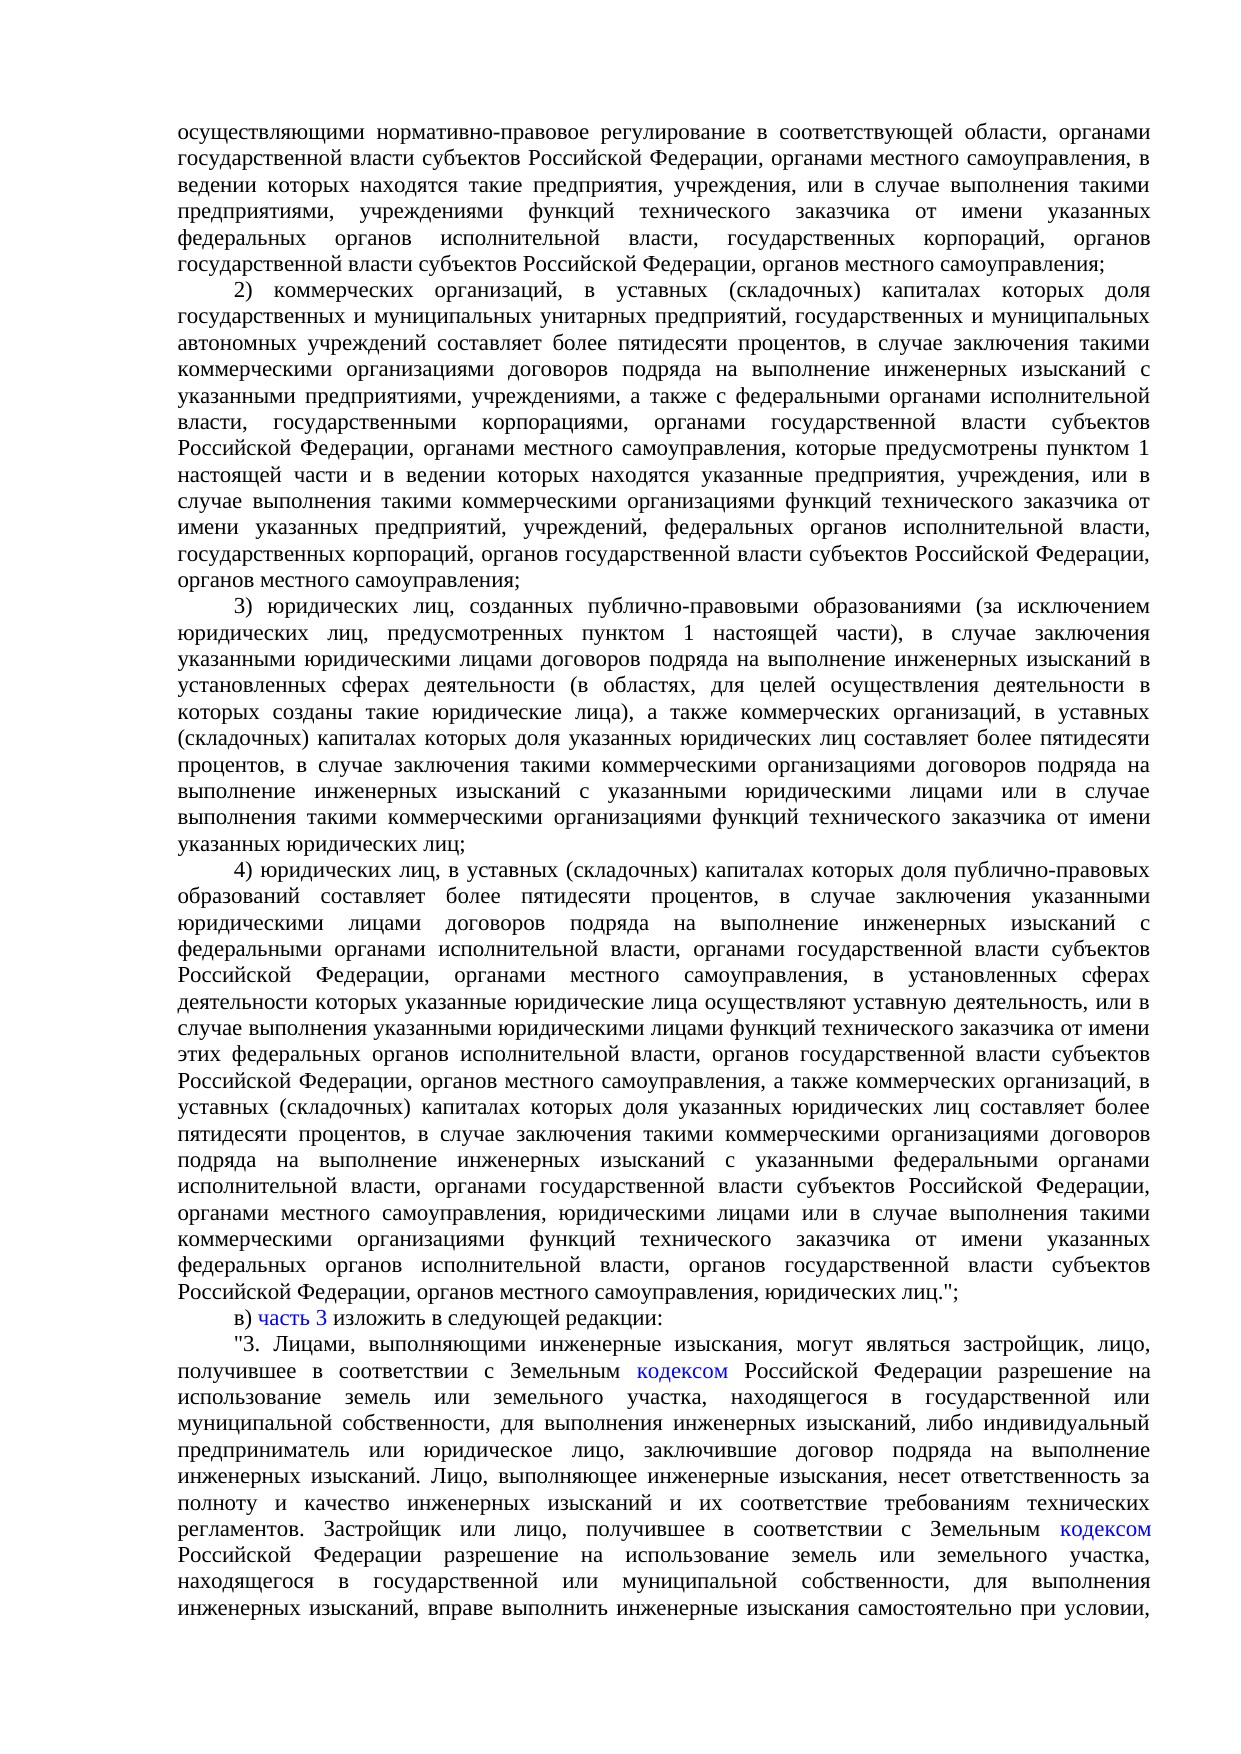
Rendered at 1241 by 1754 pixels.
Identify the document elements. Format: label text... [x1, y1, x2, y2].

text 4) юридических лиц, в уставных (складочных) капиталах которых доля публично-правовых образований составляет более пятидесяти процентов, в случае заключения указанными юридическими лицами договоров подряда на выполнение инженерных изысканий с федеральными органами исполнительной власти, органами государственной власти субъектов Российской Федерации, органами местного самоуправления, в установленных сферах деятельности которых указанные юридические лица осуществляют уставную деятельность, или в случае выполнения указанными юридическими лицами функций технического заказчика от имени этих федеральных органов исполнительной власти, органов государственной власти субъектов Российской Федерации, органов местного самоуправления, а также коммерческих организаций, в уставных (складочных) капиталах которых доля указанных юридических лиц составляет более пятидесяти процентов, в случае заключения такими коммерческими организациями договоров подряда на выполнение инженерных изысканий с указанными федеральными органами исполнительной власти, органами государственной власти субъектов Российской Федерации, органами местного самоуправления, юридическими лицами или в случае выполнения такими коммерческими организациями функций технического заказчика от имени указанных федеральных органов исполнительной власти, органов государственной власти субъектов Российской Федерации, органов местного самоуправления, юридических лиц."; [177, 856, 1152, 1304]
text в) часть 3 изложить в следующей редакции: [177, 1304, 1152, 1330]
text 3) юридических лиц, созданных публично-правовыми образованиями (за исключением юридических лиц, предусмотренных пунктом 1 настоящей части), в случае заключения указанными юридическими лицами договоров подряда на выполнение инженерных изысканий в установленных сферах деятельности (в областях, для целей осуществления деятельности в которых созданы такие юридические лица), а также коммерческих организаций, в уставных (складочных) капиталах которых доля указанных юридических лиц составляет более пятидесяти процентов, в случае заключения такими коммерческими организациями договоров подряда на выполнение инженерных изысканий с указанными юридическими лицами или в случае выполнения такими коммерческими организациями функций технического заказчика от имени указанных юридических лиц; [177, 592, 1152, 856]
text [177, 118, 1152, 276]
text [177, 1330, 1152, 1620]
text 2) коммерческих организаций, в уставных (складочных) капиталах которых доля государственных и муниципальных унитарных предприятий, государственных и муниципальных автономных учреждений составляет более пятидесяти процентов, в случае заключения такими коммерческими организациями договоров подряда на выполнение инженерных изысканий с указанными предприятиями, учреждениями, а также с федеральными органами исполнительной власти, государственными корпорациями, органами государственной власти субъектов Российской Федерации, органами местного самоуправления, которые предусмотрены пунктом 1 настоящей части и в ведении которых находятся указанные предприятия, учреждения, или в случае выполнения такими коммерческими организациями функций технического заказчика от имени указанных предприятий, учреждений, федеральных органов исполнительной власти, государственных корпораций, органов государственной власти субъектов Российской Федерации, органов местного самоуправления; [177, 276, 1152, 592]
